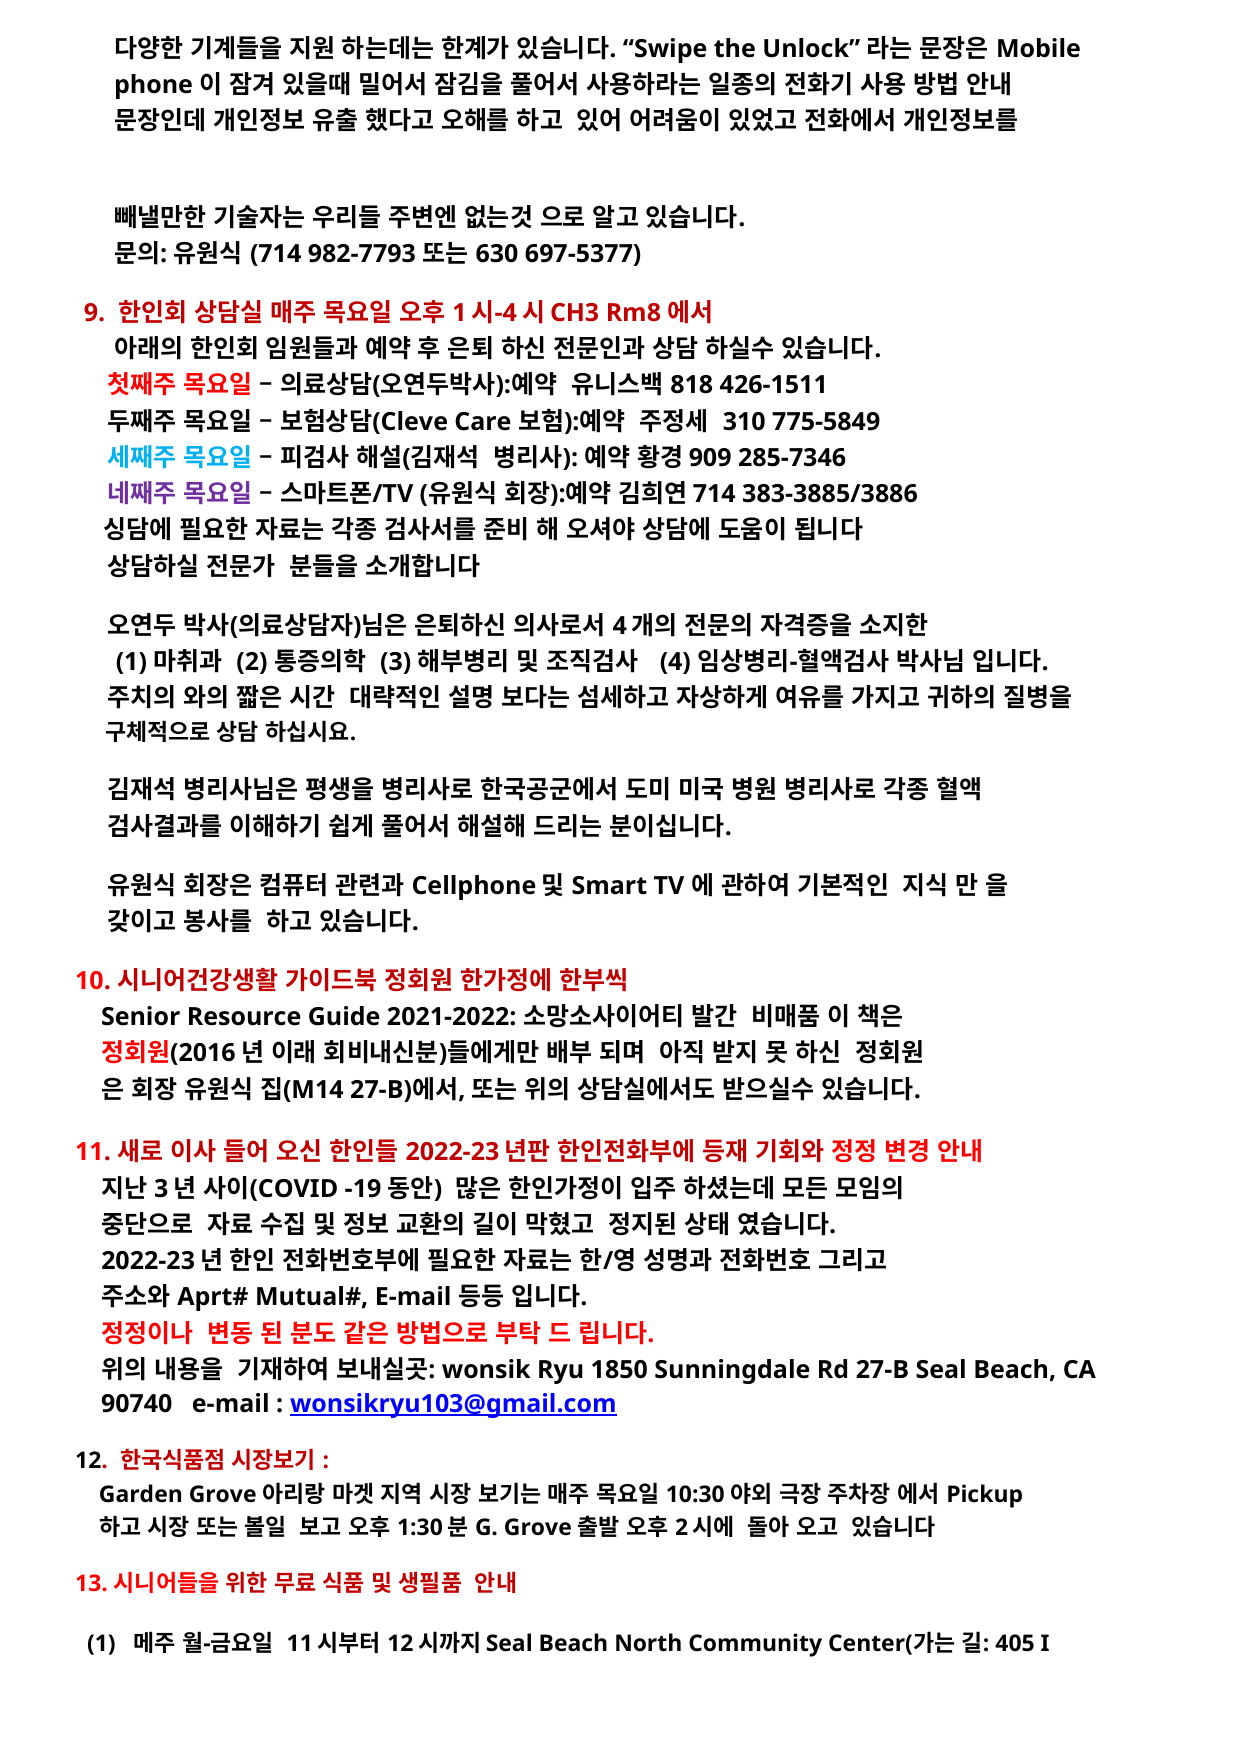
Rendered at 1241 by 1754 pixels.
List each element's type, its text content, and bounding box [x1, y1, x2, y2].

text 2022-23년 한인 전화번호부에 필요한 자료는 한/영 성명과 전화번호 그리고 [75, 1241, 1181, 1277]
text 다양한 기계들을 지원 하는데는 한계가 있슴니다. “Swipe the Unlock” 라는 문장은 Mobile [75, 28, 1181, 64]
text 10. 시니어건강생활 가이드북 정회원 한가정에 한부씩 [75, 960, 1181, 997]
list 마취과 (2) 통증의학 (3) 해부병리 및 조직검사 (4) 임상병리-혈액검사 박사님 입니다. [116, 641, 1181, 678]
text 중단으로 자료 수집 및 정보 교환의 길이 막혔고 정지된 상태 였습니다. [75, 1204, 1181, 1241]
text 문의: 유원식 (714 982-7793 또는 630 697-5377) [75, 233, 1181, 270]
text 검사결과를 이해하기 쉽게 풀어서 해설해 드리는 분이십니다. [75, 806, 1181, 842]
text 90740 e-mail : wonsikryu103@gmail.com [75, 1386, 1181, 1419]
text 갖이고 봉사를 하고 있슴니다. [75, 901, 1181, 938]
text 첫째주 목요일 – 의료상담(오연두박사):예약 유니스백 818 426-1511 [75, 365, 1181, 401]
text 빼낼만한 기술자는 우리들 주변엔 없는것 으로 알고 있습니다. [75, 197, 1181, 233]
text 정정이나 변동 된 분도 같은 방법으로 부탁 드 립니다. [75, 1313, 1181, 1349]
text 13. 시니어들을 위한 무료 식품 및 생필품 안내 [75, 1565, 1181, 1598]
text 유원식 회장은 컴퓨터 관련과 Cellphone및 Smart TV 에 관하여 기본적인 지식 만 을 [75, 865, 1181, 901]
text 문장인데 개인정보 유출 했다고 오해를 하고 있어 어려움이 있었고 전화에서 개인정보를 [75, 101, 1181, 137]
text phone 이 잠겨 있을때 밀어서 잠김을 풀어서 사용하라는 일종의 전화기 사용 방법 안내 [75, 64, 1181, 101]
text (1) 메주 월-금요일 11시부터 12시까지Seal Beach North Community Center(가는 길: 405 I [75, 1625, 1181, 1658]
text 은 회장 유원식 집(M14 27-B)에서, 또는 위의 상담실에서도 받으실수 있습니다. [75, 1069, 1181, 1105]
text 싱담에 필요한 자료는 각종 검사서를 준비 해 오셔야 상담에 도움이 됩니다 [75, 510, 1181, 546]
text 12. 한국식품점 시장보기 : [75, 1442, 1181, 1476]
text 정회원(2016년 이래 회비내신분)들에게만 배부 되며 아직 받지 못 하신 정회원 [75, 1033, 1181, 1069]
text 상담하실 전문가 분들을 소개합니다 [75, 546, 1181, 582]
text 세째주 목요일 – 피검사 해설(김재석 병리사): 예약 황경909 285-7346 [75, 437, 1181, 474]
text 위의 내용을 기재하여 보내실곳: wonsik Ryu 1850 Sunningdale Rd 27-B Seal Beach, CA [75, 1349, 1181, 1386]
text 지난 3년 사이(COVID -19 동안) 많은 한인가정이 입주 하셨는데 모든 모임의 [75, 1168, 1181, 1204]
text 네째주 목요일 – 스마트폰/TV (유원식 회장):예약 김희연714 383-3885/3886 [75, 474, 1181, 510]
text 11. 새로 이사 들어 오신 한인들 2022-23년판 한인전화부에 등재 기회와 정정 변경 안내 [75, 1132, 1181, 1168]
text 아래의 한인회 임원들과 예약 후 은퇴 하신 전문인과 상담 하실수 있습니다. [75, 329, 1181, 365]
text Senior Resource Guide 2021-2022: 소망소사이어티 발간 비매품 이 책은 [75, 997, 1181, 1033]
text 하고 시장 또는 볼일 보고 오후 1:30분 G. Grove 출발 오후 2시에 돌아 오고 있습니다 [75, 1509, 1181, 1542]
text Garden Grove 아리랑 마겟 지역 시장 보기는 매주 목요일 10:30 야외 극장 주차장 에서 Pickup [75, 1476, 1181, 1509]
text 두째주 목요일 – 보험상담(Cleve Care 보험):예약 주정세 310 775-5849 [75, 401, 1181, 437]
text 주치의 와의 짧은 시간 대략적인 설명 보다는 섬세하고 자상하게 여유를 가지고 귀하의 질병을 [75, 678, 1181, 714]
text 구체적으로 상담 하십시요. [75, 714, 1181, 747]
text 9. 한인회 상담실 매주 목요일 오후 1시-4시CH3 Rm8 에서 [75, 292, 1181, 329]
text 김재석 병리사님은 평생을 병리사로 한국공군에서 도미 미국 병원 병리사로 각종 혈액 [75, 770, 1181, 806]
text 오연두 박사(의료상담자)님은 은퇴하신 의사로서 4개의 전문의 자격증을 소지한 [75, 605, 1181, 641]
text 주소와 Aprt# Mutual#, E-mail 등등 입니다. [75, 1277, 1181, 1313]
